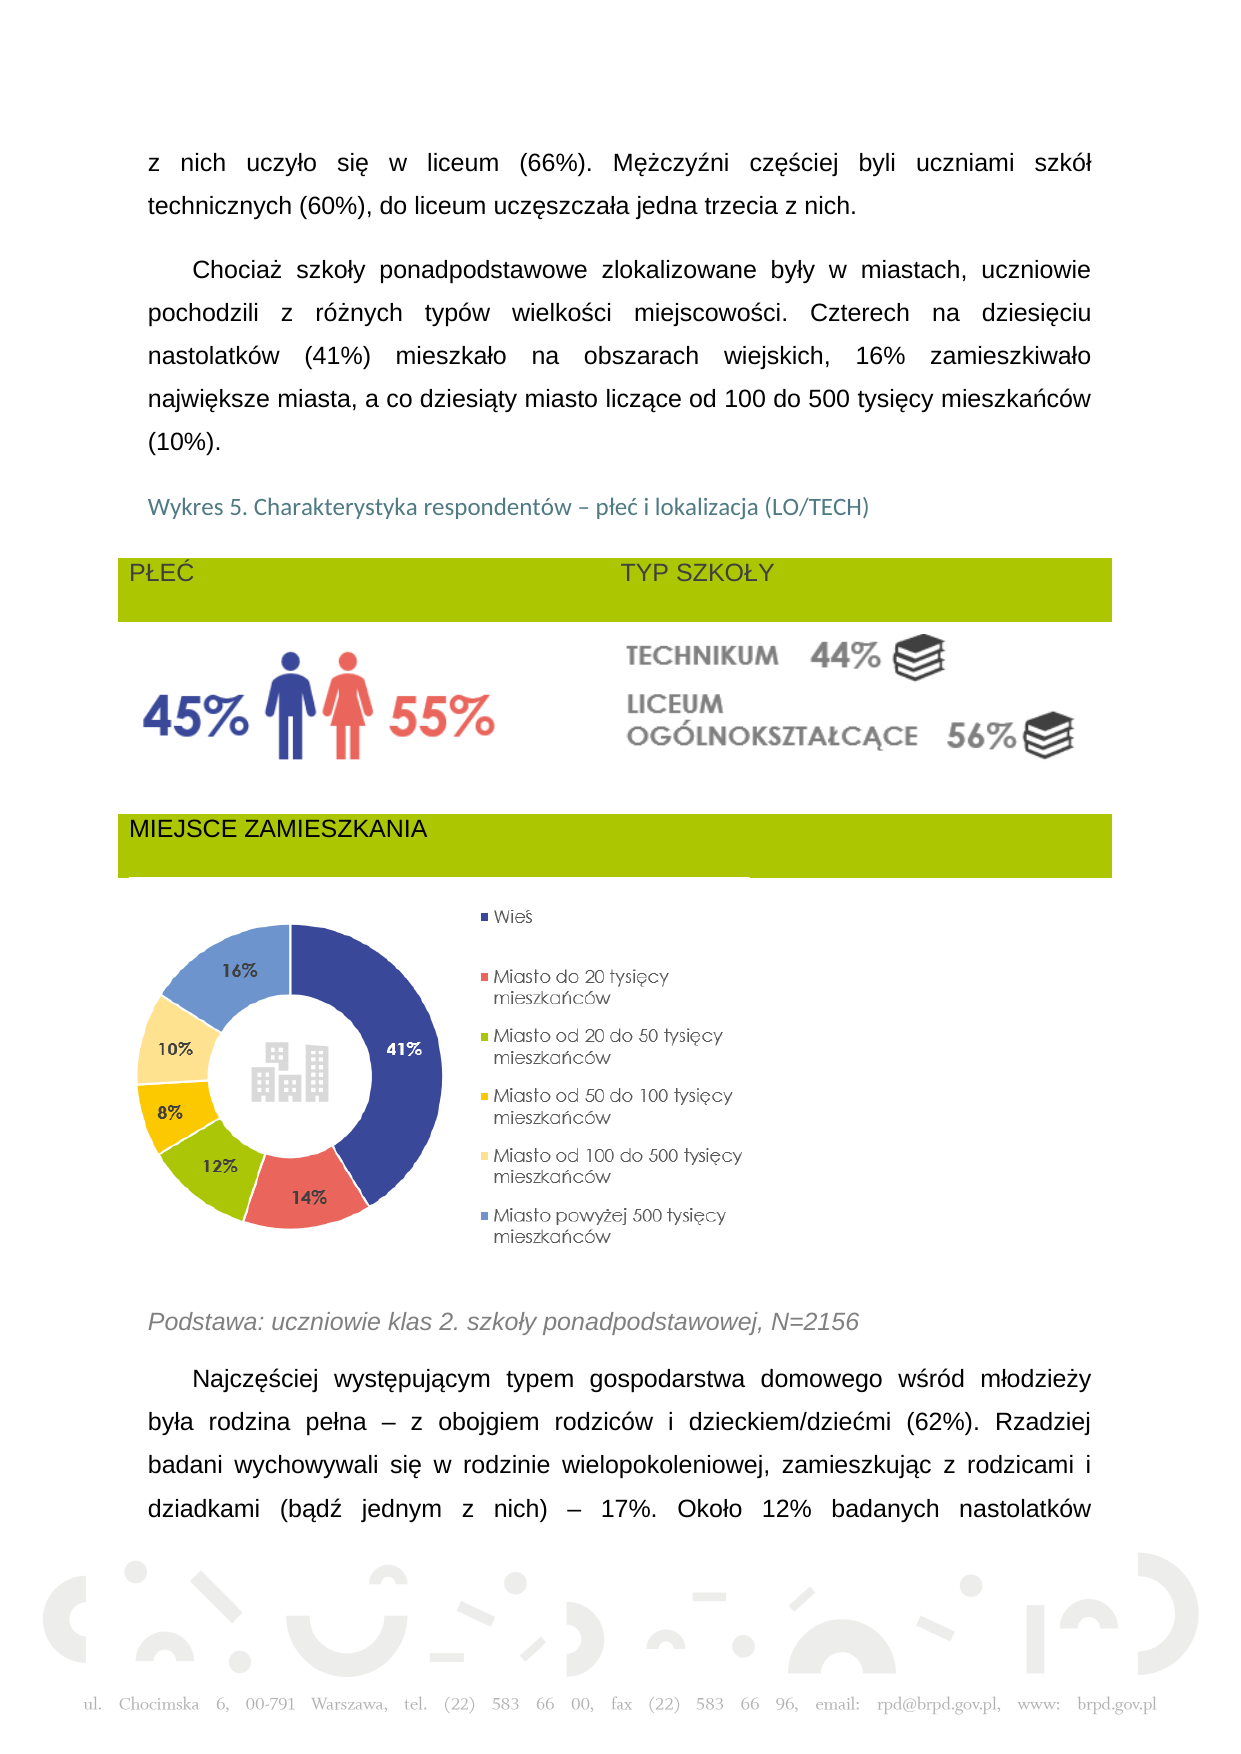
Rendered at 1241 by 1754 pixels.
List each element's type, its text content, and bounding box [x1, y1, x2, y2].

table_cell MIEJSCE ZAMIESZKANIA [118, 814, 1112, 878]
text Chociaż szkoły ponadpodstawowe zlokalizowane były w miastach, uczniowie pochodzili z różnych typów wielkości miejscowości. Czterech na dziesięciu nastolatków (41%) mieszkało na obszarach wiejskich, 16% zamieszkiwało największe miasta, a co dziesiąty miasto liczące od 100 do 500 tysięcy mieszkańców (10%). [148, 255, 1092, 456]
picture [128, 640, 517, 768]
picture [128, 877, 750, 1272]
text Wykres 5. Charakterystyka respondentów – płeć i lokalizacja (LO/TECH) [148, 491, 1092, 522]
picture [3, 1548, 1236, 1721]
text Podstawa: uczniowie klas 2. szkoły ponadpodstawowej, N=2156 [148, 1307, 1092, 1336]
picture [620, 634, 1101, 775]
table_cell [118, 622, 609, 814]
table_cell [118, 878, 1112, 1307]
table_cell [609, 622, 1112, 814]
table_header PŁEĆ [118, 558, 609, 622]
table_header TYP SZKOŁY [609, 558, 1112, 622]
